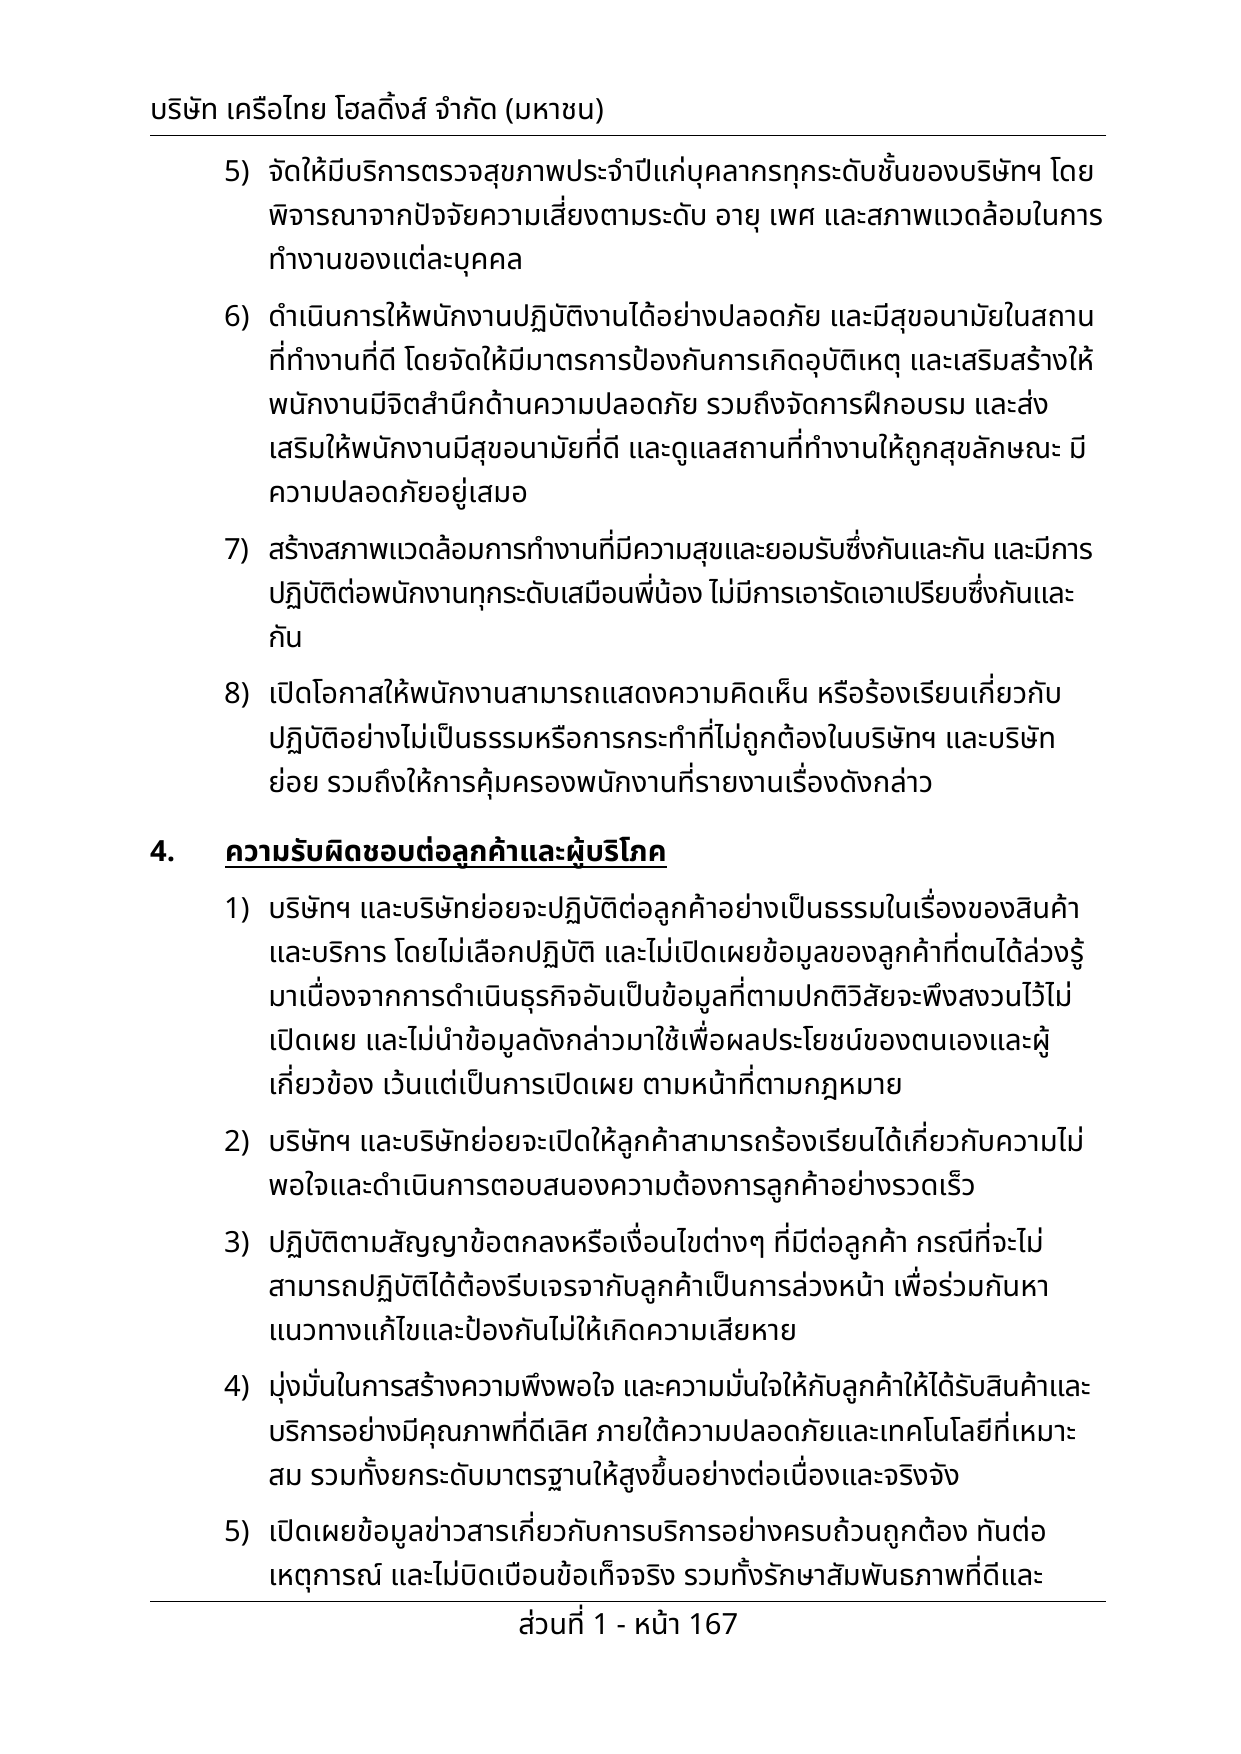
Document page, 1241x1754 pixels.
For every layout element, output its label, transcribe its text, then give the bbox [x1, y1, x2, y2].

list บริษัทฯ และบริษัทย่อยจะปฏิบัติต่อลูกค้าอย่างเป็นธรรมในเรื่องของสินค้าและบริการ โดยไม่เลือกปฏิบัติ และไม่เปิดเผยข้อมูลของลูกค้าที่ตนได้ล่วงรู้มาเนื่องจากการดำเนินธุรกิจอันเป็นข้อมูลที่ตามปกติวิสัยจะพึงสงวนไว้ไม่เปิดเผย และไม่นำข้อมูลดังกล่าวมาใช้เพื่อผลประโยชน์ของตนเองและผู้เกี่ยวข้อง เว้นแต่เป็นการเปิดเผย ตามหน้าที่ตามกฎหมาย [224, 887, 1106, 1107]
list ปฏิบัติตามสัญญาข้อตกลงหรือเงื่อนไขต่างๆ ที่มีต่อลูกค้า กรณีที่จะไม่สามารถปฏิบัติได้ต้องรีบเจรจากับลูกค้าเป็นการล่วงหน้า เพื่อร่วมกันหาแนวทางแก้ไขและป้องกันไม่ให้เกิดความเสียหาย [224, 1221, 1106, 1353]
list บริษัทฯ และบริษัทย่อยจะเปิดให้ลูกค้าสามารถร้องเรียนได้เกี่ยวกับความไม่พอใจและดำเนินการตอบสนองความต้องการลูกค้าอย่างรวดเร็ว [224, 1120, 1106, 1208]
list จัดให้มีบริการตรวจสุขภาพประจำปีแก่บุคลากรทุกระดับชั้นของบริษัทฯ โดยพิจารณาจากปัจจัยความเสี่ยงตามระดับ อายุ เพศ และสภาพแวดล้อมในการทำงานของแต่ละบุคคล [224, 150, 1106, 282]
list สร้างสภาพแวดล้อมการทำงานที่มีความสุขและยอมรับซึ่งกันและกัน และมีการปฏิบัติต่อพนักงานทุกระดับเสมือนพี่น้อง ไม่มีการเอารัดเอาเปรียบซึ่งกันและกัน [224, 528, 1106, 660]
list ดำเนินการให้พนักงานปฏิบัติงานได้อย่างปลอดภัย และมีสุขอนามัยในสถานที่ทำงานที่ดี โดยจัดให้มีมาตรการป้องกันการเกิดอุบัติเหตุ และเสริมสร้างให้พนักงานมีจิตสำนึกด้านความปลอดภัย รวมถึงจัดการฝึกอบรม และส่งเสริมให้พนักงานมีสุขอนามัยที่ดี และดูแลสถานที่ทำงานให้ถูกสุขลักษณะ มีความปลอดภัยอยู่เสมอ [224, 295, 1106, 515]
text 4. ความรับผิดชอบต่อลูกค้าและผู้บริโภค [150, 830, 1106, 874]
list มุ่งมั่นในการสร้างความพึงพอใจ และความมั่นใจให้กับลูกค้าให้ได้รับสินค้าและบริการอย่างมีคุณภาพที่ดีเลิศ ภายใต้ความปลอดภัยและเทคโนโลยีที่เหมาะสม รวมทั้งยกระดับมาตรฐานให้สูงขึ้นอย่างต่อเนื่องและจริงจัง [224, 1366, 1106, 1498]
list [224, 1511, 1106, 1599]
list เปิดโอกาสให้พนักงานสามารถแสดงความคิดเห็น หรือร้องเรียนเกี่ยวกับปฏิบัติอย่างไม่เป็นธรรมหรือการกระทำที่ไม่ถูกต้องในบริษัทฯ และบริษัทย่อย รวมถึงให้การคุ้มครองพนักงานที่รายงานเรื่องดังกล่าว [224, 673, 1106, 805]
